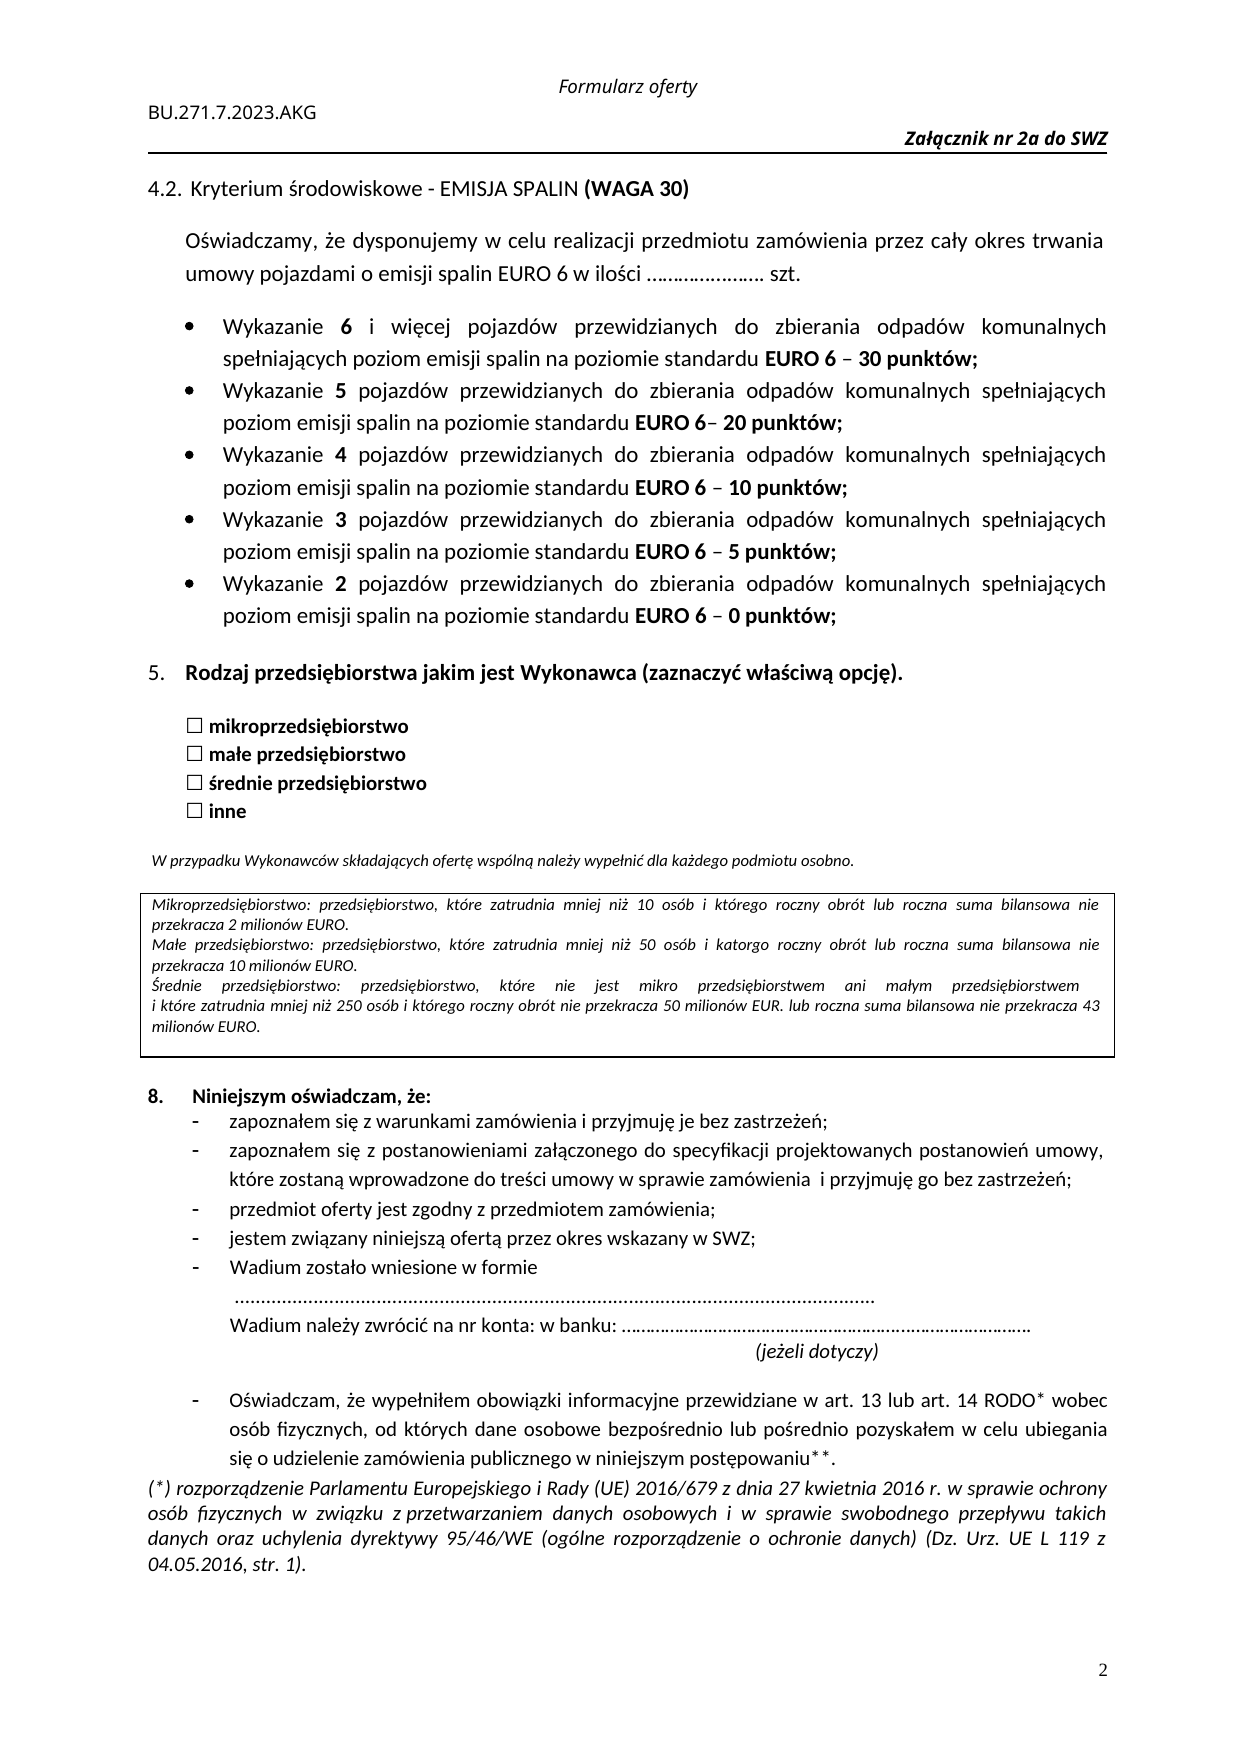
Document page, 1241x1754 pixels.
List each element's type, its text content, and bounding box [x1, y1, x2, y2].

text .......................................................................................................................... [229, 1283, 1107, 1309]
text (*) rozporządzenie Parlamentu Europejskiego i Rady (UE) 2016/679 z dnia 27 kwietnia 2016 r. w sprawie ochrony osób fizycznych w związku z przetwarzaniem danych osobowych i w sprawie swobodnego przepływu takich danych oraz uchylenia dyrektywy 95/46/WE (ogólne rozporządzenie o ochronie danych) (Dz. Urz. UE L 119 z 04.05.2016, str. 1). [148, 1475, 1107, 1576]
list Oświadczam, że wypełniłem obowiązki informacyjne przewidziane w art. 13 lub art. 14 RODO* wobec osób fizycznych, od których dane osobowe bezpośrednio lub pośrednio pozyskałem w celu ubiegania się o udzielenie zamówienia publicznego w niniejszym postępowaniu**. [192, 1387, 1107, 1471]
list Oświadczamy, że dysponujemy w celu realizacji przedmiotu zamówienia przez cały okres trwania umowy pojazdami o emisji spalin EURO 6 w ilości …………...……. szt. [185, 227, 1104, 287]
text W przypadku Wykonawców składających ofertę wspólną należy wypełnić dla każdego podmiotu osobno. [148, 850, 1104, 870]
list jestem związany niniejszą ofertą przez okres wskazany w SWZ; [192, 1225, 1104, 1250]
table_header Mikroprzedsiębiorstwo: przedsiębiorstwo, które zatrudnia mniej niż 10 osób i którego roczny obrót lub roczna suma bilansowa nie przekracza 2 milionów EURO. Małe przedsiębiorstwo: przedsiębiorstwo, które zatrudnia mniej niż 50 osób i katorgo roczny obrót lub roczna suma bilansowa nie przekracza 10 milionów EURO. Średnie przedsiębiorstwo: przedsiębiorstwo, które nie jest mikro przedsiębiorstwem ani małym przedsiębiorstwem i które zatrudnia mniej niż 250 osób i którego roczny obrót nie przekracza 50 milionów EUR. lub roczna suma bilansowa nie przekracza 43 milionów EURO. [141, 894, 1114, 1056]
list Wykazanie 2 pojazdów przewidzianych do zbierania odpadów komunalnych spełniających poziom emisji spalin na poziomie standardu EURO 6 – 0 punktów; [185, 569, 1107, 629]
text 8. Niniejszym oświadczam, że: [148, 1083, 1104, 1108]
list Wykazanie 6 i więcej pojazdów przewidzianych do zbierania odpadów komunalnych spełniających poziom emisji spalin na poziomie standardu EURO 6 – 30 punktów; [185, 312, 1107, 372]
list przedmiot oferty jest zgodny z przedmiotem zamówienia; [192, 1196, 1104, 1221]
list inne [185, 796, 1107, 824]
list małe przedsiębiorstwo [185, 739, 1107, 768]
list zapoznałem się z postanowieniami załączonego do specyfikacji projektowanych postanowień umowy, które zostaną wprowadzone do treści umowy w sprawie zamówienia i przyjmuję go bez zastrzeżeń; [192, 1137, 1104, 1192]
text (jeżeli dotyczy) [185, 1338, 1107, 1363]
list średnie przedsiębiorstwo [185, 768, 1107, 796]
list Wykazanie 3 pojazdów przewidzianych do zbierania odpadów komunalnych spełniających poziom emisji spalin na poziomie standardu EURO 6 – 5 punktów; [185, 505, 1107, 565]
list Kryterium środowiskowe - EMISJA SPALIN (WAGA 30) [148, 174, 1104, 202]
list Wykazanie 5 pojazdów przewidzianych do zbierania odpadów komunalnych spełniających poziom emisji spalin na poziomie standardu EURO 6– 20 punktów; [185, 376, 1107, 436]
list Wadium zostało wniesione w formie [192, 1254, 1107, 1279]
list zapoznałem się z warunkami zamówienia i przyjmuję je bez zastrzeżeń; [192, 1108, 1104, 1134]
text Wadium należy zwrócić na nr konta: w banku: …………………………………………………...……………………. [193, 1312, 1107, 1338]
list mikroprzedsiębiorstwo [185, 711, 1107, 739]
list Rodzaj przedsiębiorstwa jakim jest Wykonawca (zaznaczyć właściwą opcję). [148, 658, 1107, 686]
list Wykazanie 4 pojazdów przewidzianych do zbierania odpadów komunalnych spełniających poziom emisji spalin na poziomie standardu EURO 6 – 10 punktów; [185, 441, 1107, 501]
